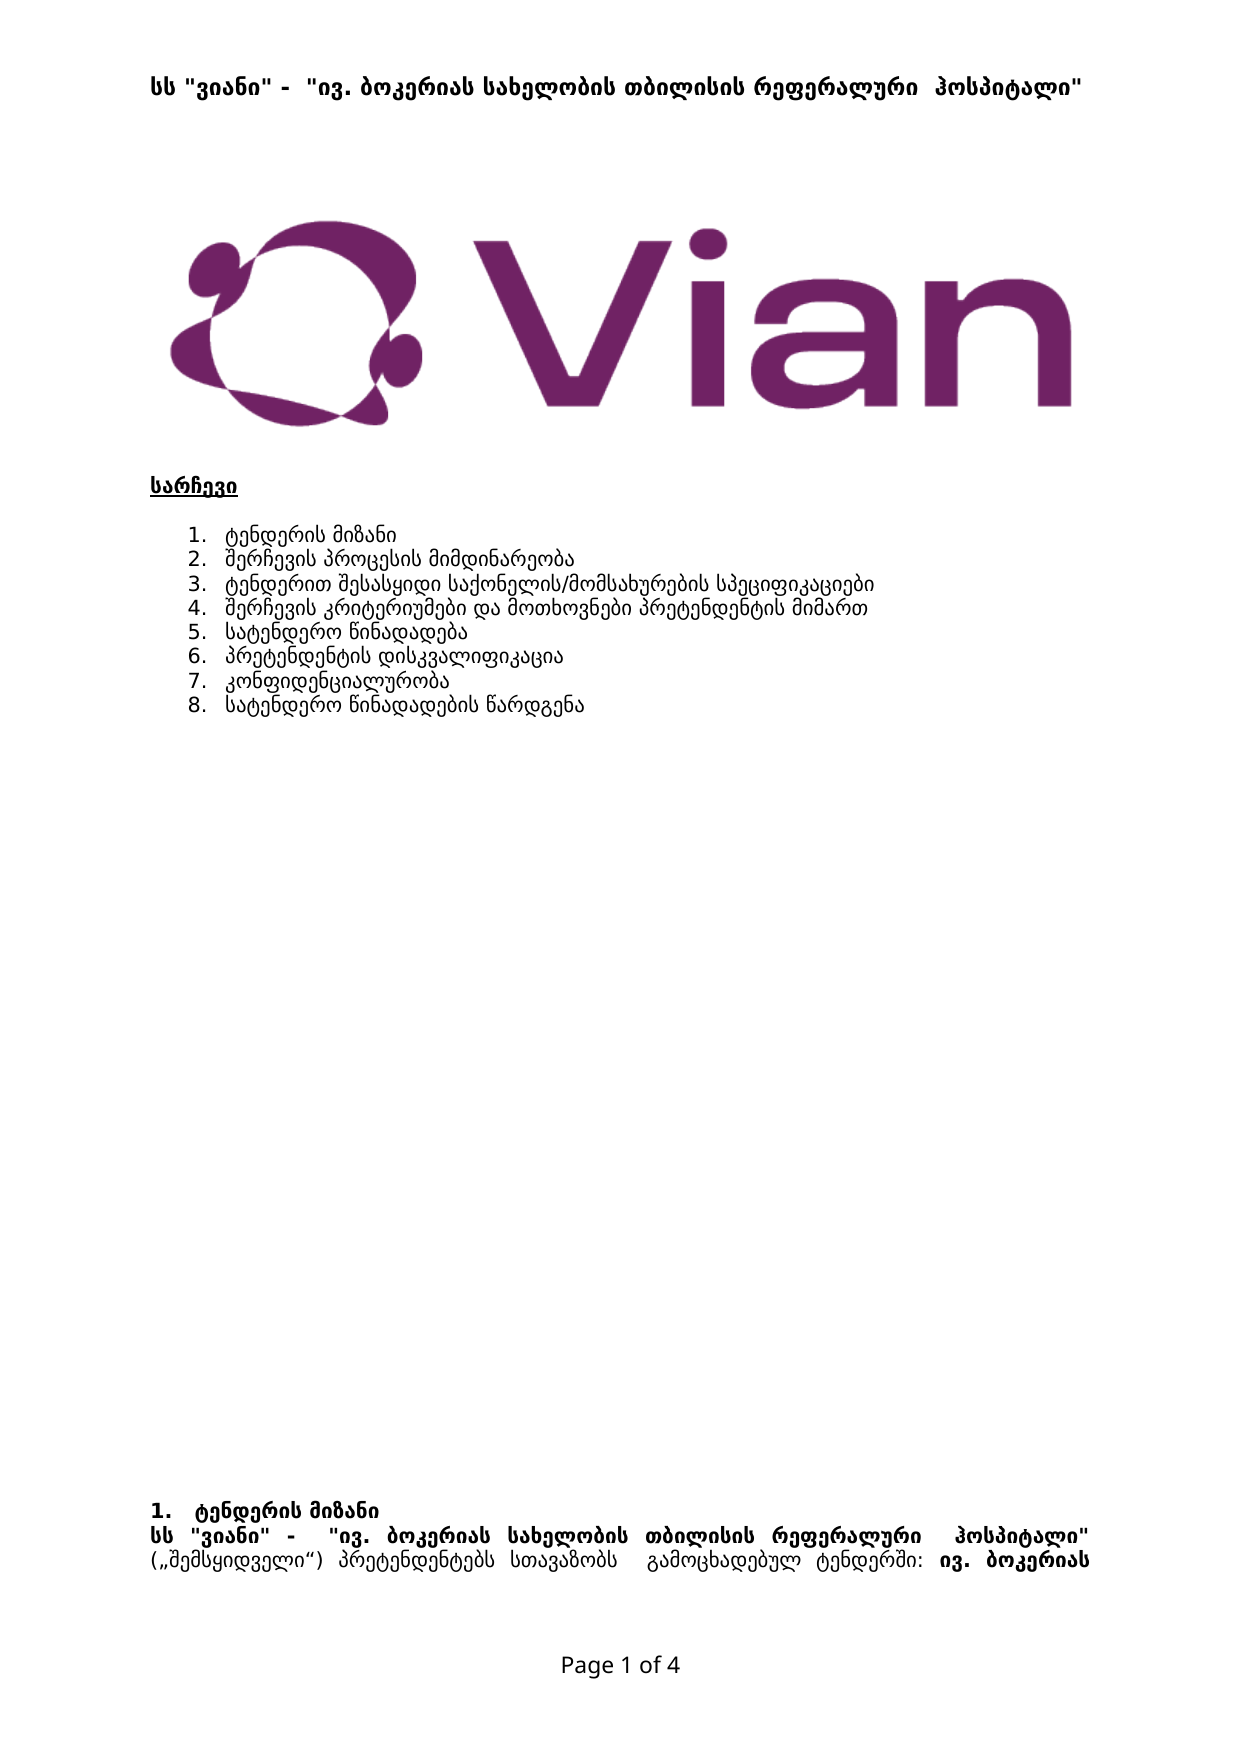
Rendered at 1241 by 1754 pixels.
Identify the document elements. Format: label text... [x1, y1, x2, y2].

list ტენდერით შესასყიდი საქონელის/მომსახურების სპეციფიკაციები [187, 572, 1090, 596]
list ტენდერის მიზანი [187, 523, 1090, 547]
list კონფიდენციალურობა [187, 669, 1090, 693]
list სატენდერო წინადადების წარდგენა [187, 693, 1090, 717]
list ტენდერის მიზანი [150, 1499, 1090, 1524]
list სატენდერო წინადადება [187, 620, 1090, 644]
list შერჩევის კრიტერიუმები და მოთხოვნები პრეტენდენტის მიმართ [187, 596, 1090, 620]
list შერჩევის პროცესის მიმდინარეობა [187, 547, 1090, 572]
picture [150, 202, 1092, 446]
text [150, 1524, 1090, 1572]
list პრეტენდენტის დისკვალიფიკაცია [187, 644, 1090, 669]
text სარჩევი [150, 474, 1090, 499]
